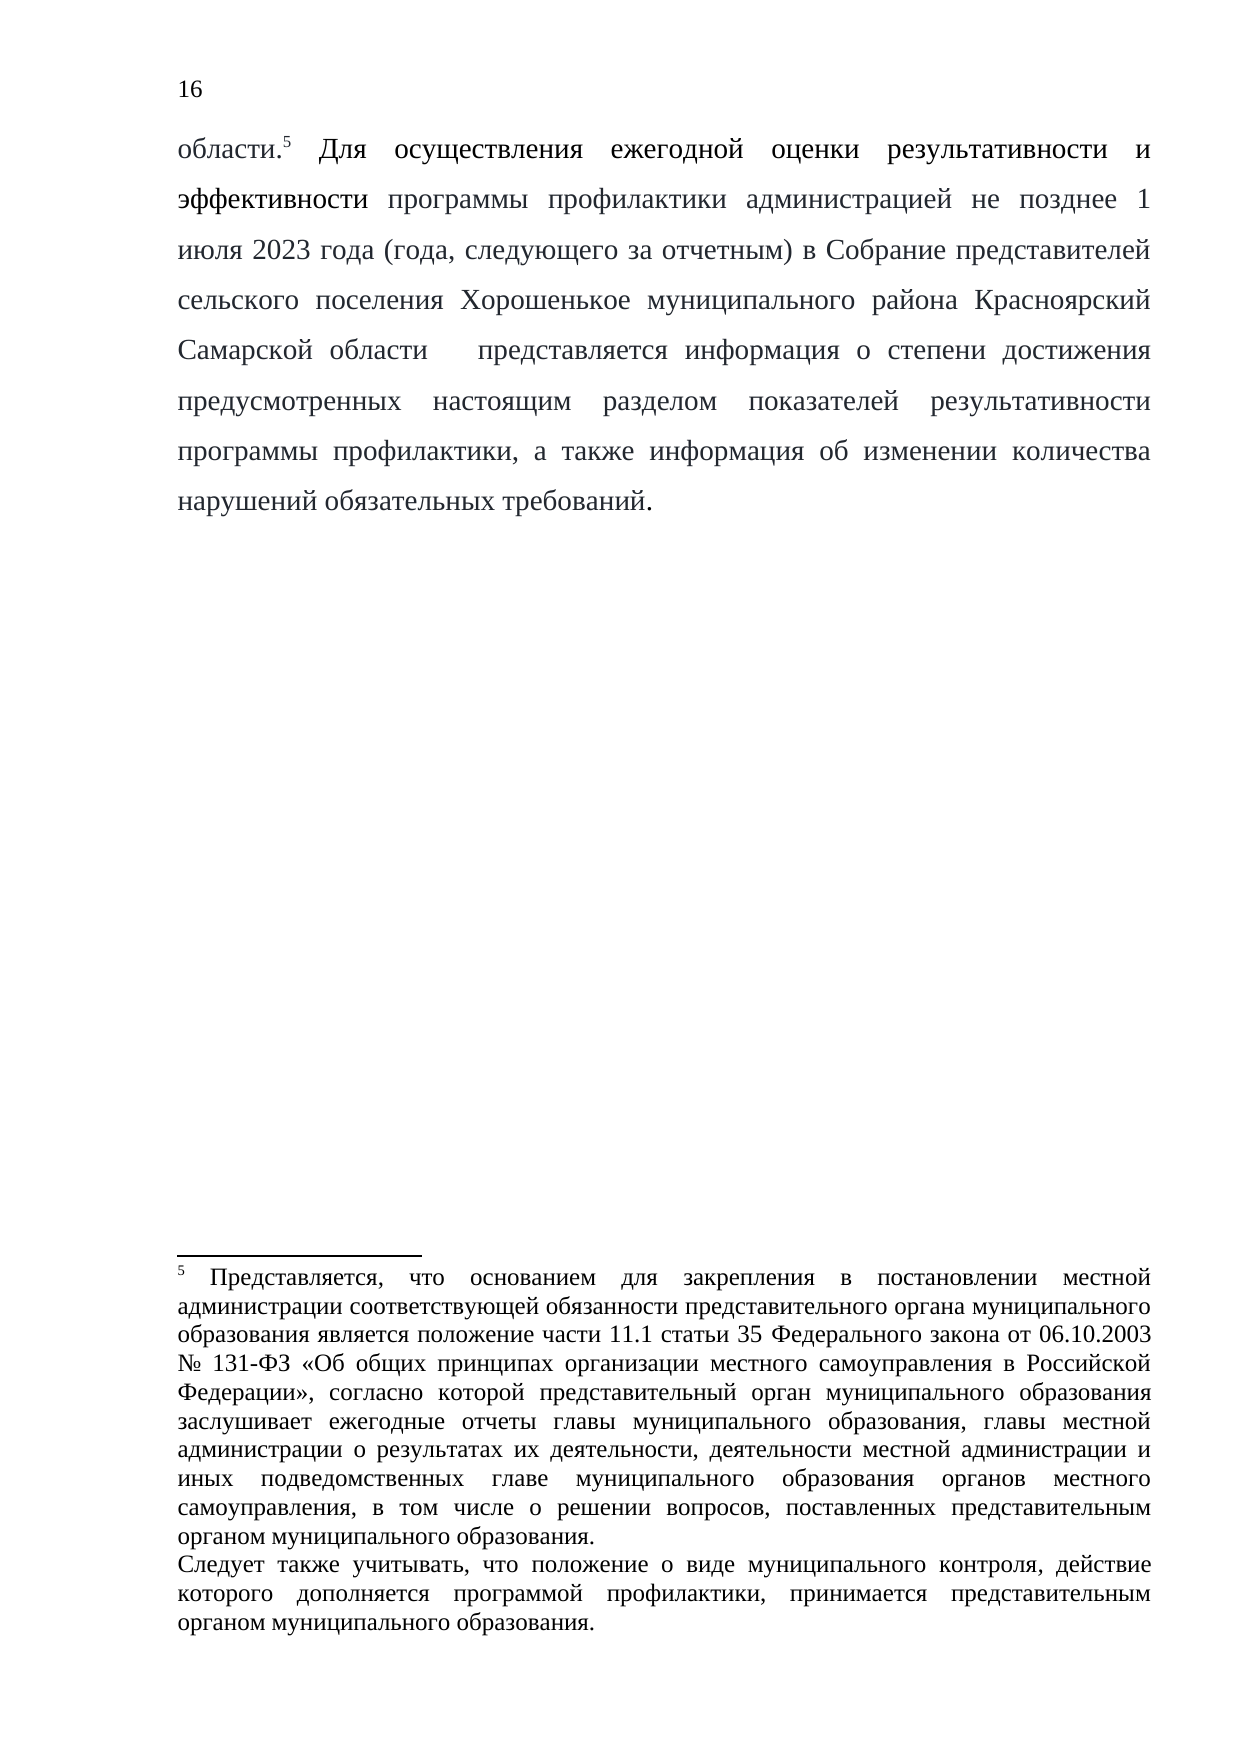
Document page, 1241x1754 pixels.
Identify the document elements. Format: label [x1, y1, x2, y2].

text [177, 131, 1152, 517]
